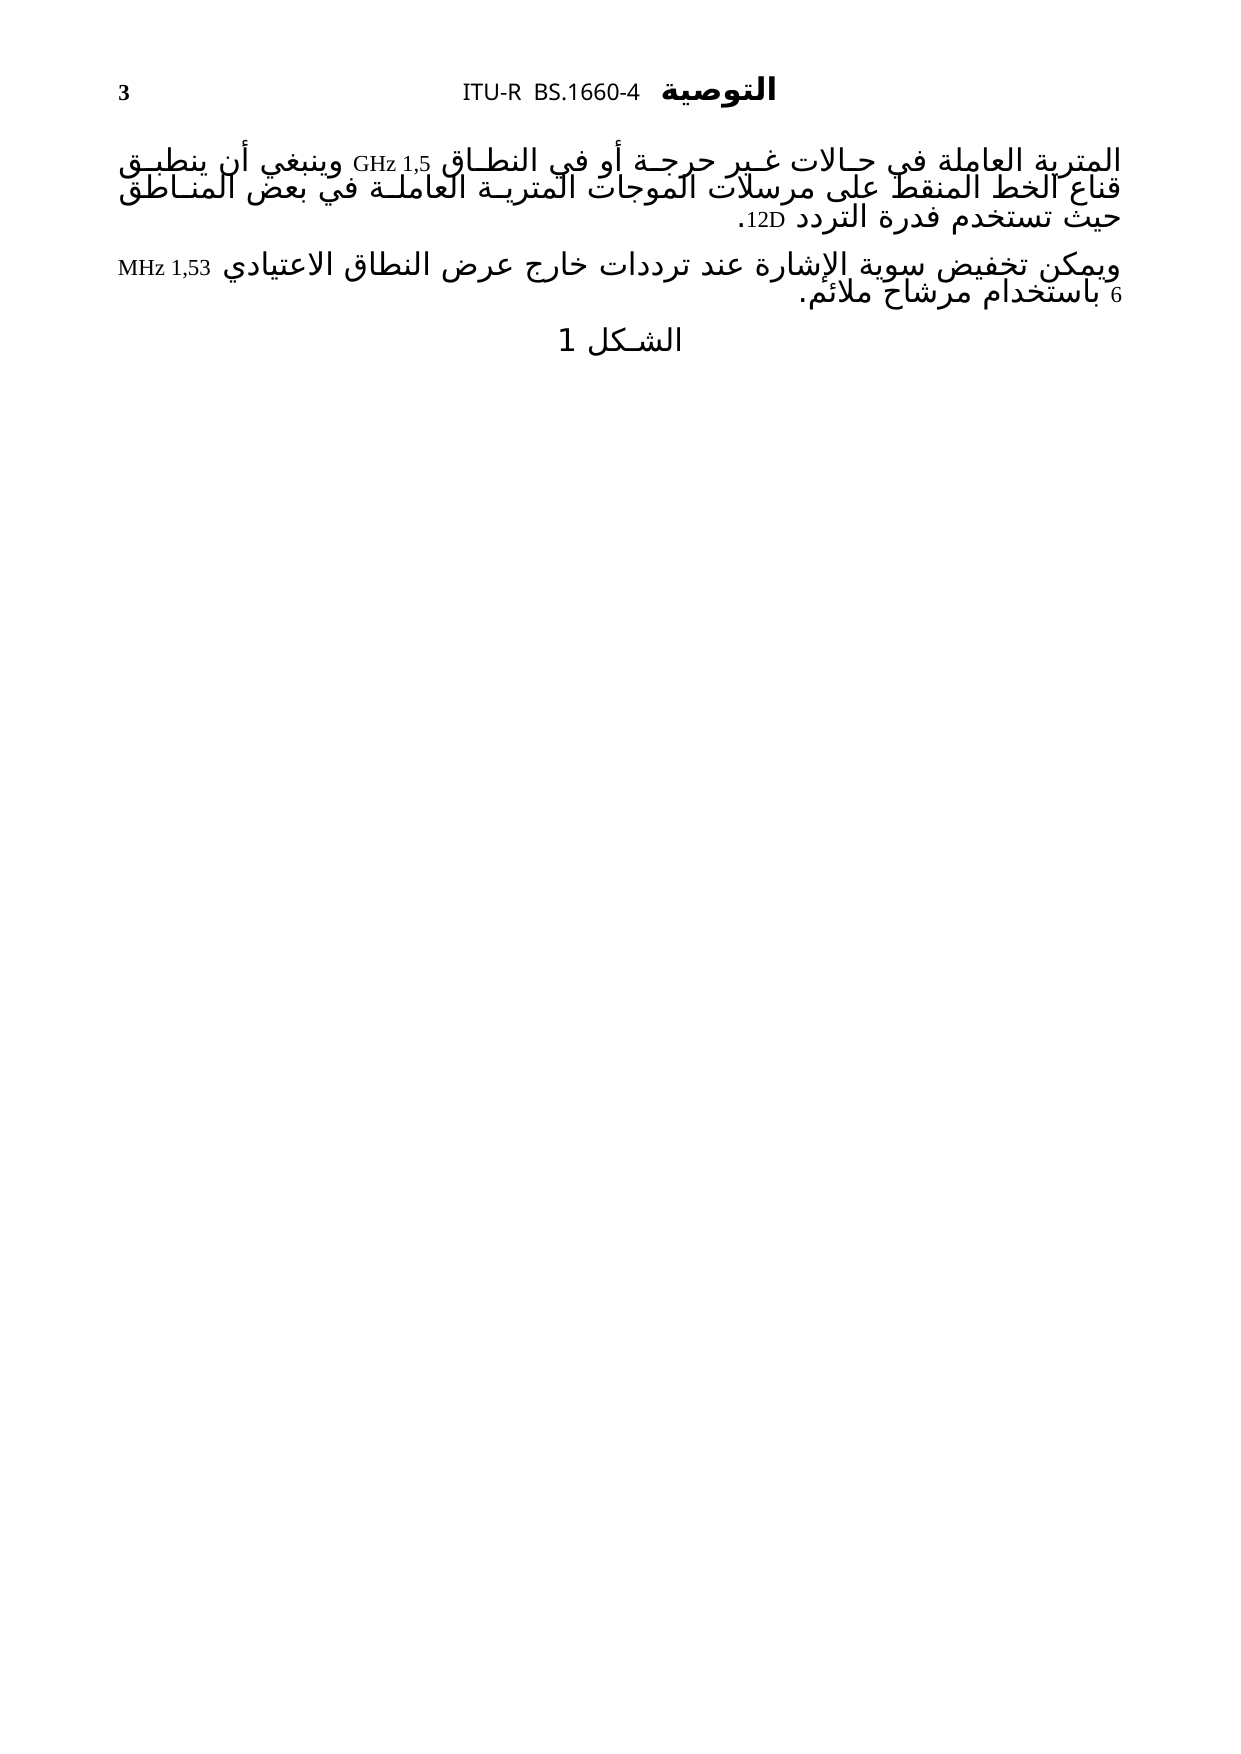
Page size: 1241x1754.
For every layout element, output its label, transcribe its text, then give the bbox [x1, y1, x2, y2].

text ويمكن تخفيض سوية الإشارة عند ترددات خارج عرض النطاق الاعتيادي MHz 1,536 باستخدام مرشاح ملائم. [118, 252, 1122, 310]
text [118, 148, 1122, 235]
text الشـكل 1 [118, 328, 1122, 358]
